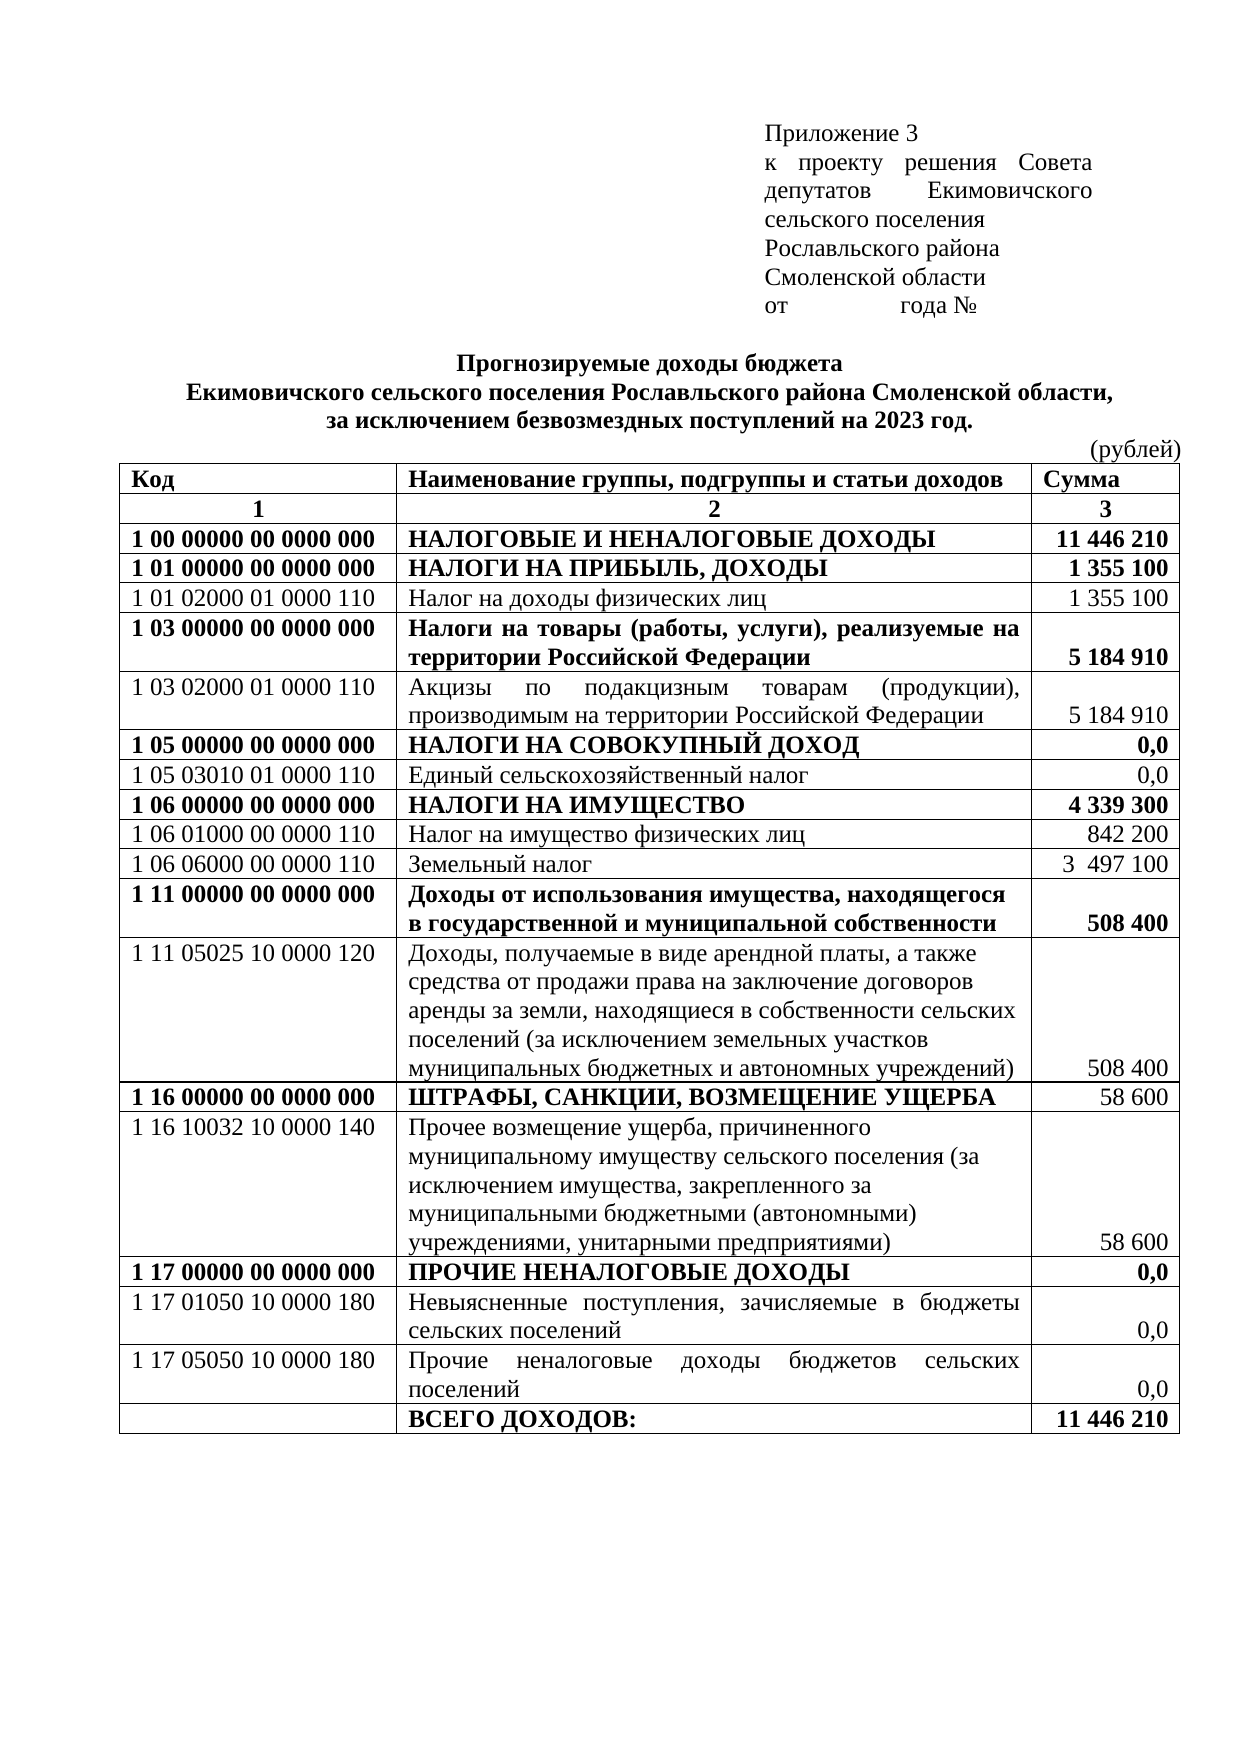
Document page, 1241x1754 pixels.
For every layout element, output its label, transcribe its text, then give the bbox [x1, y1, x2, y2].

table_cell ВСЕГО ДОХОДОВ: [397, 1404, 1031, 1433]
table_cell [120, 1404, 396, 1433]
table_cell 1 06 00000 00 0000 000 [120, 790, 396, 818]
table_cell 1 05 03010 01 0000 110 [120, 760, 396, 789]
table_cell НАЛОГИ НА ПРИБЫЛЬ, ДОХОДЫ [397, 554, 1031, 582]
table_cell 1 [120, 494, 396, 523]
table_cell ШТРАФЫ, САНКЦИИ, ВОЗМЕЩЕНИЕ УЩЕРБА [397, 1083, 1031, 1111]
table_cell Прочие неналоговые доходы бюджетов сельских поселений [397, 1345, 1031, 1403]
table_cell 1 11 00000 00 0000 000 [120, 879, 396, 937]
text (рублей) [709, 434, 1181, 463]
table_cell Невыясненные поступления, зачисляемые в бюджеты сельских поселений [397, 1287, 1031, 1344]
table_cell 1 17 01050 10 0000 180 [120, 1287, 396, 1344]
table_cell 3 [1032, 494, 1179, 523]
table_cell Налоги на товары (работы, услуги), реализуемые на территории Российской Федерации [397, 613, 1031, 671]
table_cell 0,0 [1032, 730, 1179, 759]
table_cell 1 11 05025 10 0000 120 [120, 938, 396, 1081]
table_cell Земельный налог [397, 849, 1031, 878]
table_cell НАЛОГИ НА СОВОКУПНЫЙ ДОХОД [397, 730, 1031, 759]
table_cell НАЛОГОВЫЕ И НЕНАЛОГОВЫЕ ДОХОДЫ [397, 524, 1031, 552]
table_cell 1 355 100 [1032, 554, 1179, 582]
table_header Код [120, 464, 396, 493]
table_cell Доходы от использования имущества, находящегося в государственной и муниципальной собственности [397, 879, 1031, 937]
table_header Приложение 3 к проекту решения Совета депутатов Екимовичского сельского поселения Рославльского района Смоленской области от года № [753, 118, 1104, 319]
text Прогнозируемые доходы бюджета [118, 348, 1181, 377]
table_cell 1 16 00000 00 0000 000 [120, 1083, 396, 1111]
table_cell 5 184 910 [1032, 613, 1179, 671]
table_cell 1 00 00000 00 0000 000 [120, 524, 396, 552]
table_cell 2 [397, 494, 1031, 523]
table_cell 0,0 [1032, 1287, 1179, 1344]
table_cell 3 497 100 [1032, 849, 1179, 878]
table_cell 58 600 [1032, 1112, 1179, 1256]
text Екимовичского сельского поселения Рославльского района Смоленской области, [118, 377, 1181, 406]
table_cell 1 03 00000 00 0000 000 [120, 613, 396, 671]
table_cell Доходы, получаемые в виде арендной платы, а также средства от продажи права на заключение договоров аренды за земли, находящиеся в собственности сельских поселений (за исключением земельных участков муниципальных бюджетных и автономных учреждений) [397, 938, 1031, 1081]
table_cell 0,0 [1032, 760, 1179, 789]
table_cell 508 400 [1032, 938, 1179, 1081]
table_cell 0,0 [1032, 1345, 1179, 1403]
table_header Наименование группы, подгруппы и статьи доходов [397, 464, 1031, 493]
table_cell 0,0 [1032, 1257, 1179, 1286]
table_cell НАЛОГИ НА ИМУЩЕСТВО [397, 790, 1031, 818]
table_cell 508 400 [1032, 879, 1179, 937]
table_cell 1 355 100 [1032, 583, 1179, 612]
table_cell 1 01 02000 01 0000 110 [120, 583, 396, 612]
table_cell 58 600 [1032, 1083, 1179, 1111]
table_cell 1 05 00000 00 0000 000 [120, 730, 396, 759]
table_cell 11 446 210 [1032, 524, 1179, 552]
table_cell 4 339 300 [1032, 790, 1179, 818]
text за исключением безвозмездных поступлений на 2023 год. [118, 406, 1181, 434]
table_cell Налог на имущество физических лиц [397, 820, 1031, 848]
table_cell Акцизы по подакцизным товарам (продукции), производимым на территории Российской Федерации [397, 672, 1031, 729]
table_cell Единый сельскохозяйственный налог [397, 760, 1031, 789]
table_cell 1 01 00000 00 0000 000 [120, 554, 396, 582]
table_cell Налог на доходы физических лиц [397, 583, 1031, 612]
table_cell 1 06 06000 00 0000 110 [120, 849, 396, 878]
table_cell ПРОЧИЕ НЕНАЛОГОВЫЕ ДОХОДЫ [397, 1257, 1031, 1286]
table_cell 1 06 01000 00 0000 110 [120, 820, 396, 848]
table_cell 11 446 210 [1032, 1404, 1179, 1433]
table_cell 842 200 [1032, 820, 1179, 848]
table_cell 1 17 05050 10 0000 180 [120, 1345, 396, 1403]
table_cell Прочее возмещение ущерба, причиненного муниципальному имуществу сельского поселения (за исключением имущества, закрепленного за муниципальными бюджетными (автономными) учреждениями, унитарными предприятиями) [397, 1112, 1031, 1256]
table_cell 1 17 00000 00 0000 000 [120, 1257, 396, 1286]
table_cell 5 184 910 [1032, 672, 1179, 729]
table_cell 1 03 02000 01 0000 110 [120, 672, 396, 729]
table_cell 1 16 10032 10 0000 140 [120, 1112, 396, 1256]
table_header Сумма [1032, 464, 1179, 493]
